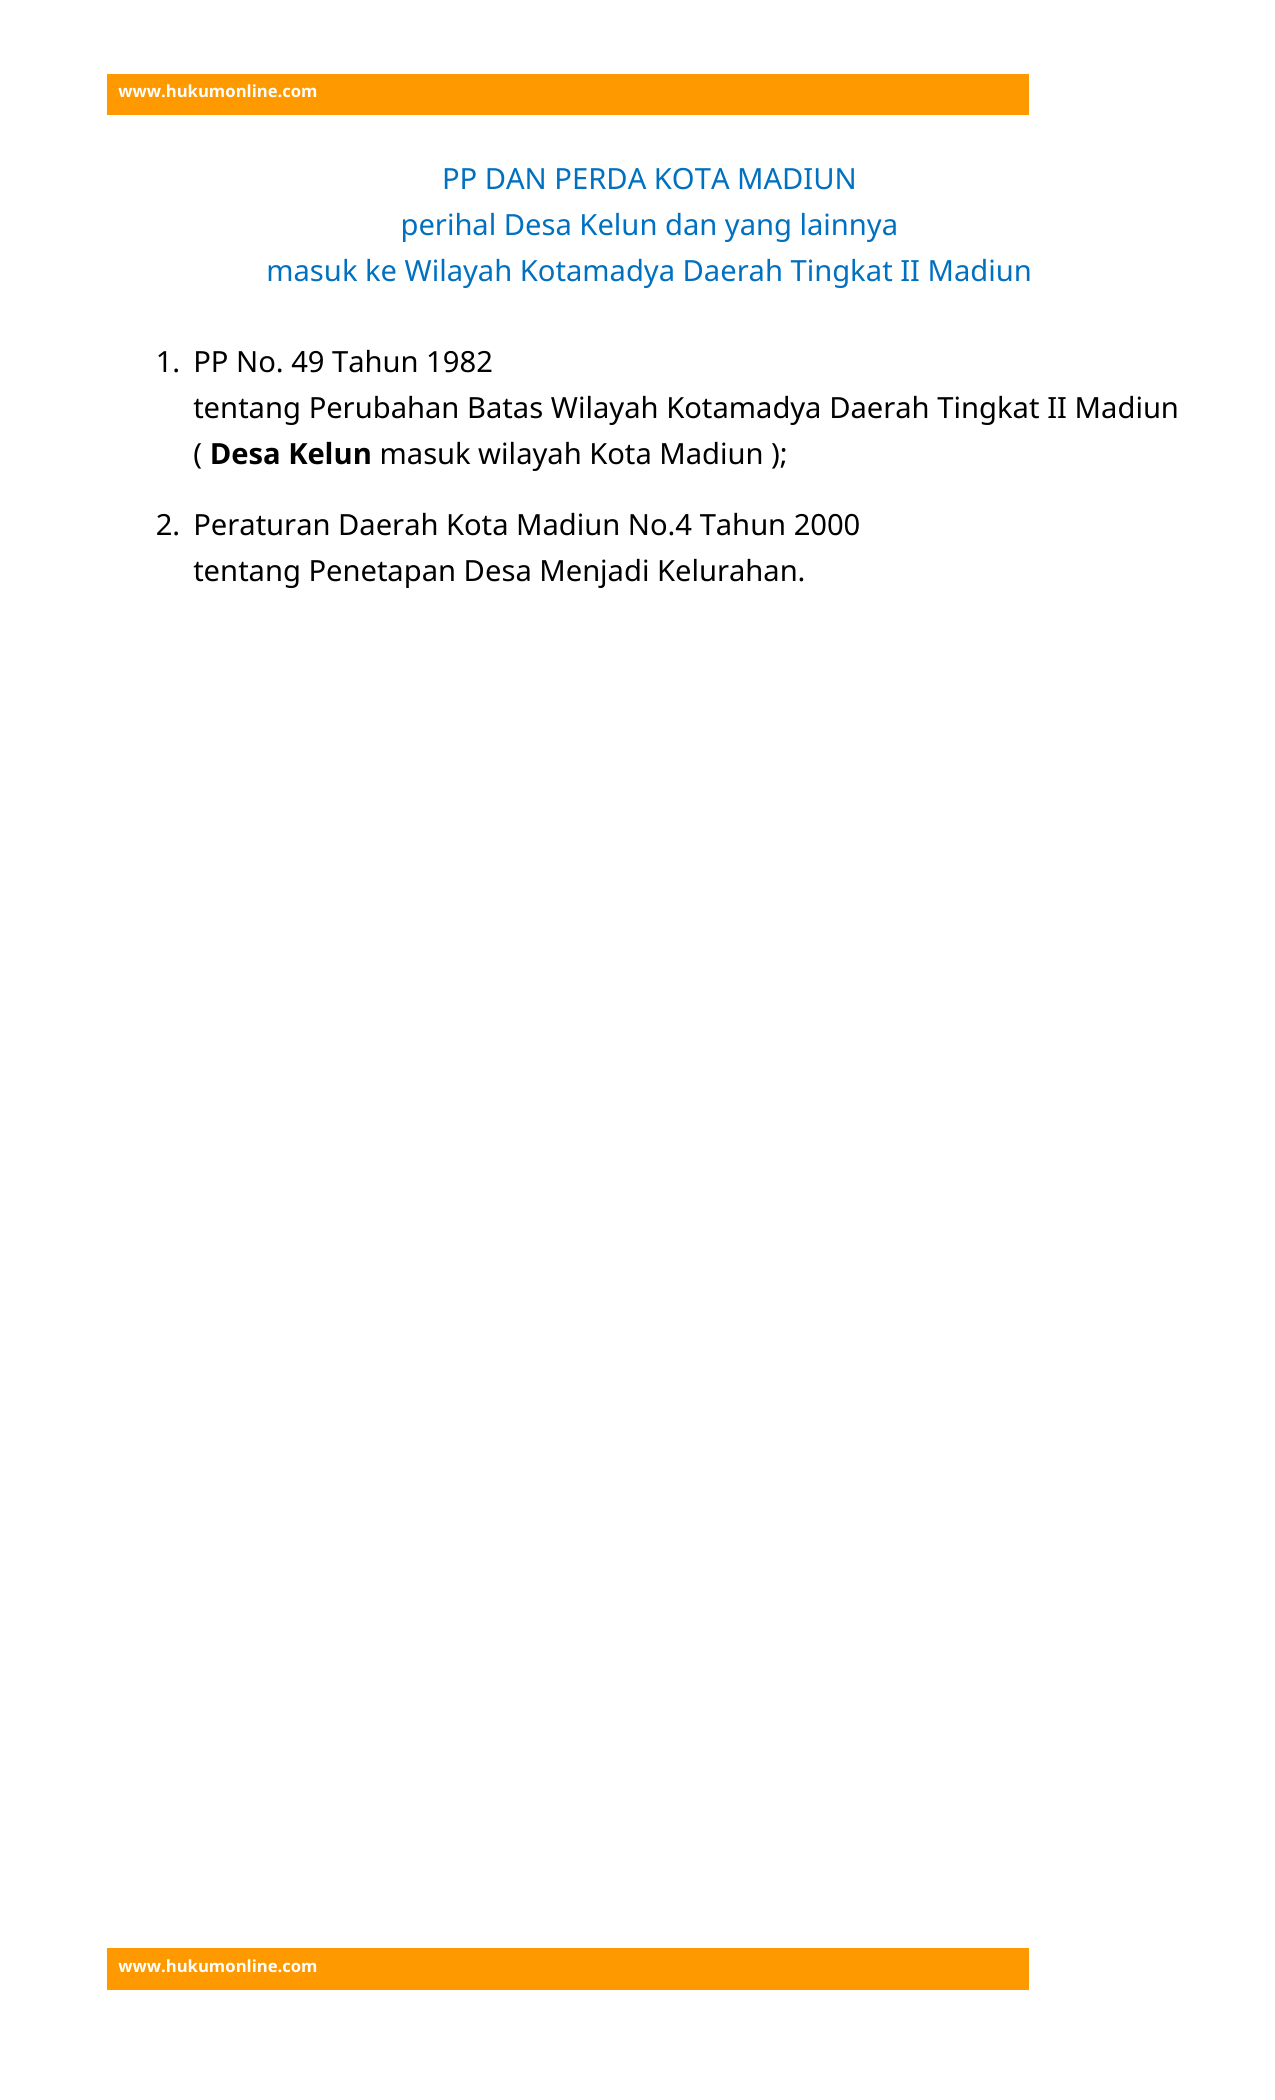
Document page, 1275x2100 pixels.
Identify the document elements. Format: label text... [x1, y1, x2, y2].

text PP DAN PERDA KOTA MADIUN [118, 158, 1181, 198]
list Peraturan Daerah Kota Madiun No.4 Tahun 2000 [156, 505, 1181, 544]
list tentang Perubahan Batas Wilayah Kotamadya Daerah Tingkat II Madiun ( Desa Kelun masuk wilayah Kota Madiun ); [193, 387, 1181, 473]
text masuk ke Wilayah Kotamadya Daerah Tingkat II Madiun [118, 250, 1181, 289]
list PP No. 49 Tahun 1982 [156, 342, 1181, 381]
list tentang Penetapan Desa Menjadi Kelurahan. [193, 550, 1181, 590]
text perihal Desa Kelun dan yang lainnya [118, 204, 1181, 244]
